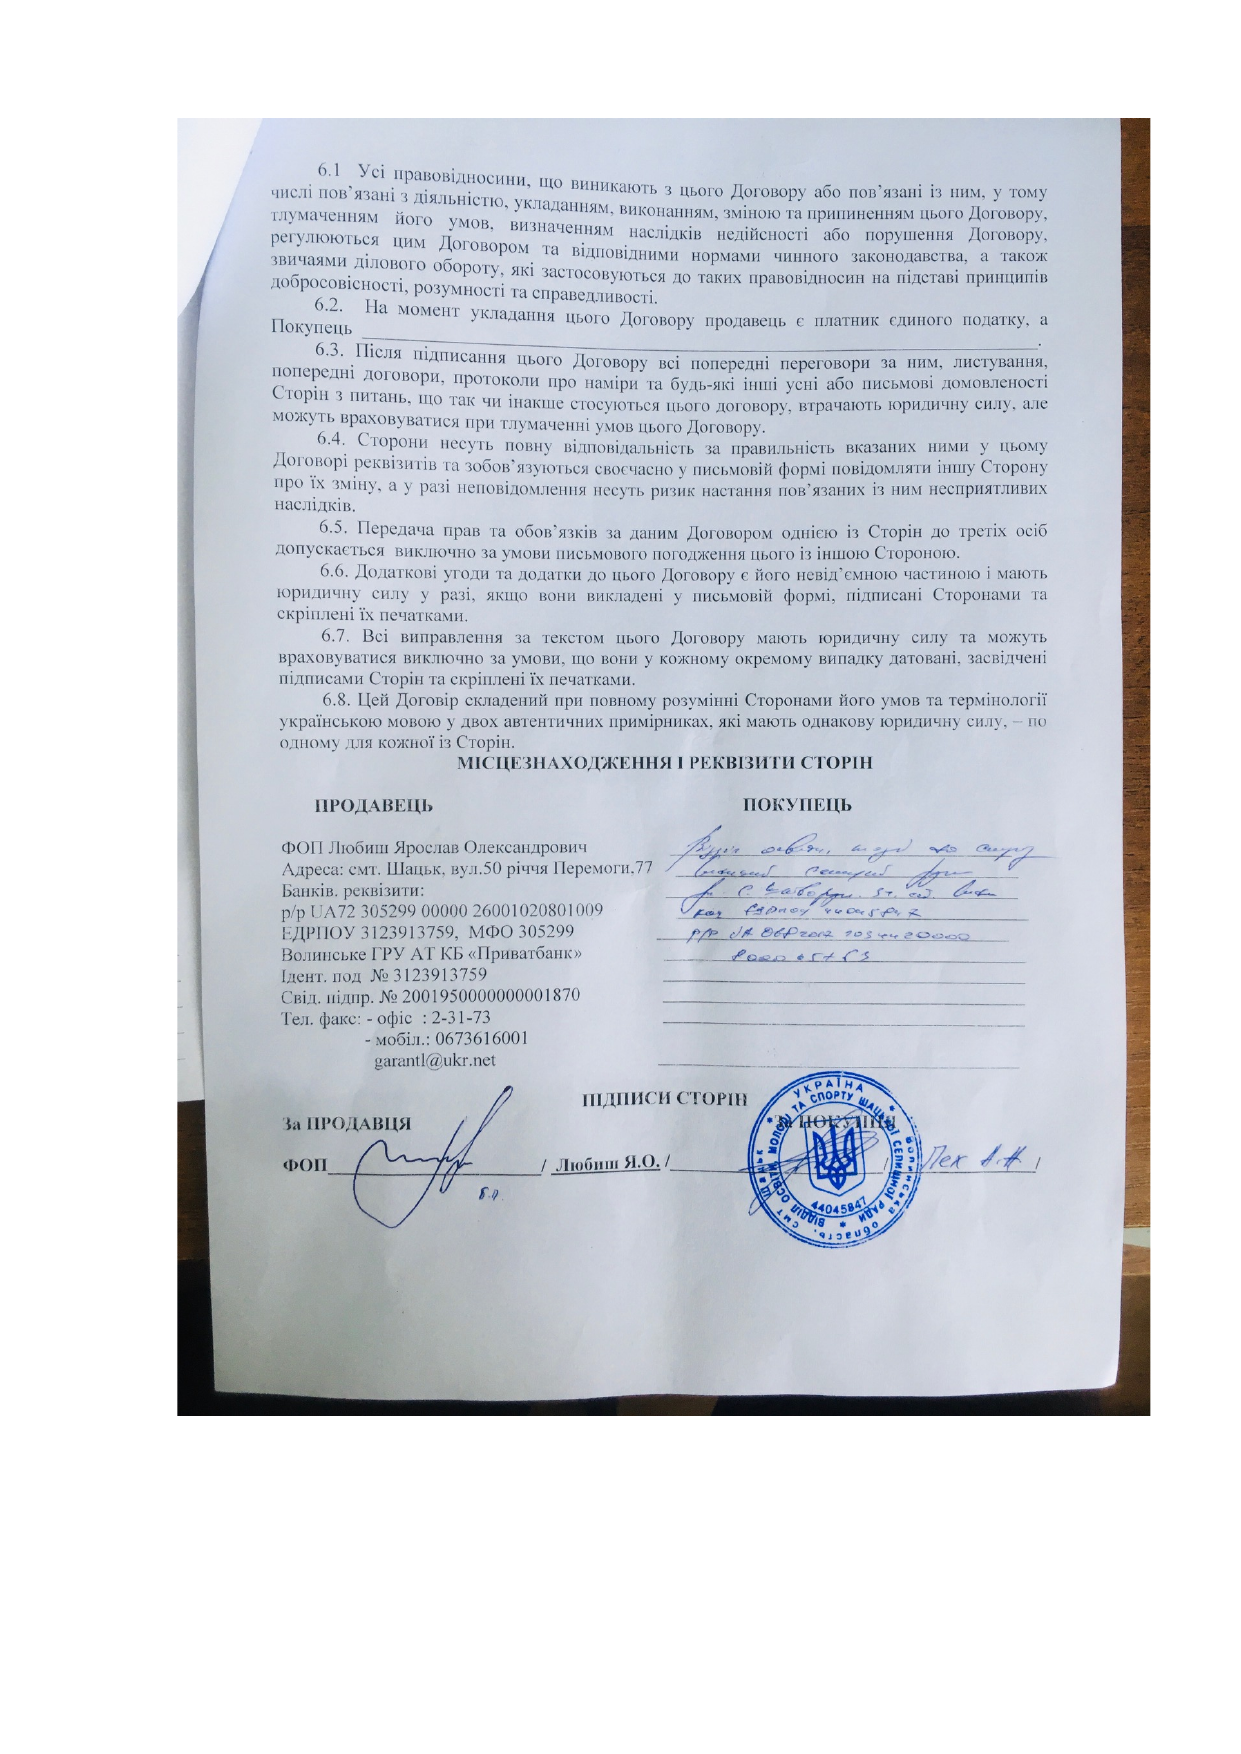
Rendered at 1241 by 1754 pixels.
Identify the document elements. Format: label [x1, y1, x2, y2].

picture [177, 118, 1151, 1416]
